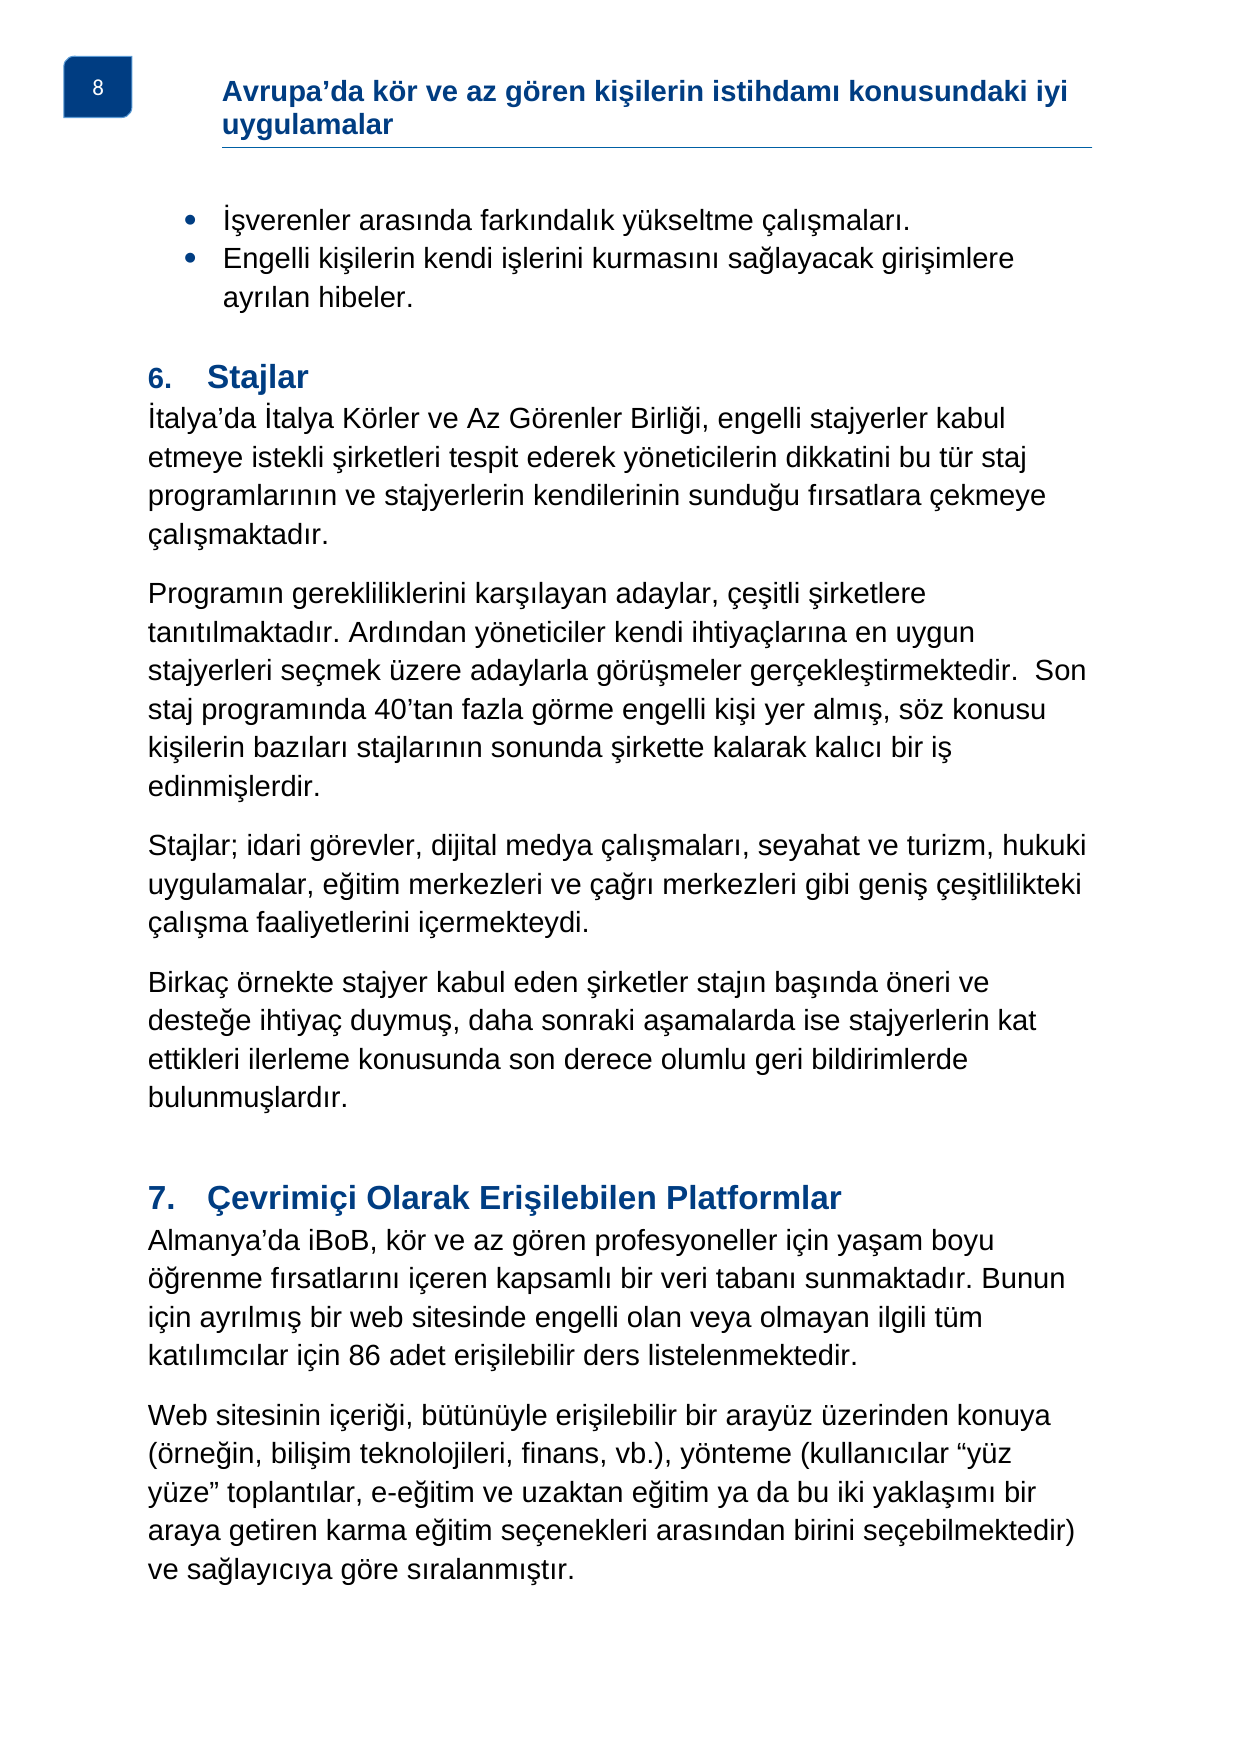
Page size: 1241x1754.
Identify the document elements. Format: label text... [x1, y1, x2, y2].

list Engelli kişilerin kendi işlerini kurmasını sağlayacak girişimlere ayrılan hibeler. [185, 241, 1092, 314]
text Web sitesinin içeriği, bütünüyle erişilebilir bir arayüz üzerinden konuya (örneğin, bilişim teknolojileri, finans, vb.), yönteme (kullanıcılar “yüz yüze” toplantılar, e-eğitim ve uzaktan eğitim ya da bu iki yaklaşımı bir araya getiren karma eğitim seçenekleri arasından birini seçebilmektedir) ve sağlayıcıya göre sıralanmıştır. [148, 1398, 1092, 1585]
text Birkaç örnekte stajyer kabul eden şirketler stajın başında öneri ve desteğe ihtiyaç duymuş, daha sonraki aşamalarda ise stajyerlerin kat ettikleri ilerleme konusunda son derece olumlu geri bildirimlerde bulunmuşlardır. [148, 965, 1092, 1114]
text Stajlar; idari görevler, dijital medya çalışmaları, seyahat ve turizm, hukuki uygulamalar, eğitim merkezleri ve çağrı merkezleri gibi geniş çeşitlilikteki çalışma faaliyetlerini içermekteydi. [148, 828, 1092, 939]
subtitle Stajlar [148, 357, 1092, 396]
subtitle Çevrimiçi Olarak Erişilebilen Platformlar [148, 1178, 1092, 1217]
text İtalya’da İtalya Körler ve Az Görenler Birliği, engelli stajyerler kabul etmeye istekli şirketleri tespit ederek yöneticilerin dikkatini bu tür staj programlarının ve stajyerlerin kendilerinin sunduğu fırsatlara çekmeye çalışmaktadır. [148, 401, 1092, 551]
list İşverenler arasında farkındalık yükseltme çalışmaları. [185, 203, 1092, 236]
text Almanya’da iBoB, kör ve az gören profesyoneller için yaşam boyu öğrenme fırsatlarını içeren kapsamlı bir veri tabanı sunmaktadır. Bunun için ayrılmış bir web sitesinde engelli olan veya olmayan ilgili tüm katılımcılar için 86 adet erişilebilir ders listelenmektedir. [148, 1223, 1092, 1372]
text Programın gerekliliklerini karşılayan adaylar, çeşitli şirketlere tanıtılmaktadır. Ardından yöneticiler kendi ihtiyaçlarına en uygun stajyerleri seçmek üzere adaylarla görüşmeler gerçekleştirmektedir. Son staj programında 40’tan fazla görme engelli kişi yer almış, söz konusu kişilerin bazıları stajlarının sonunda şirkette kalarak kalıcı bir iş edinmişlerdir. [148, 576, 1092, 803]
